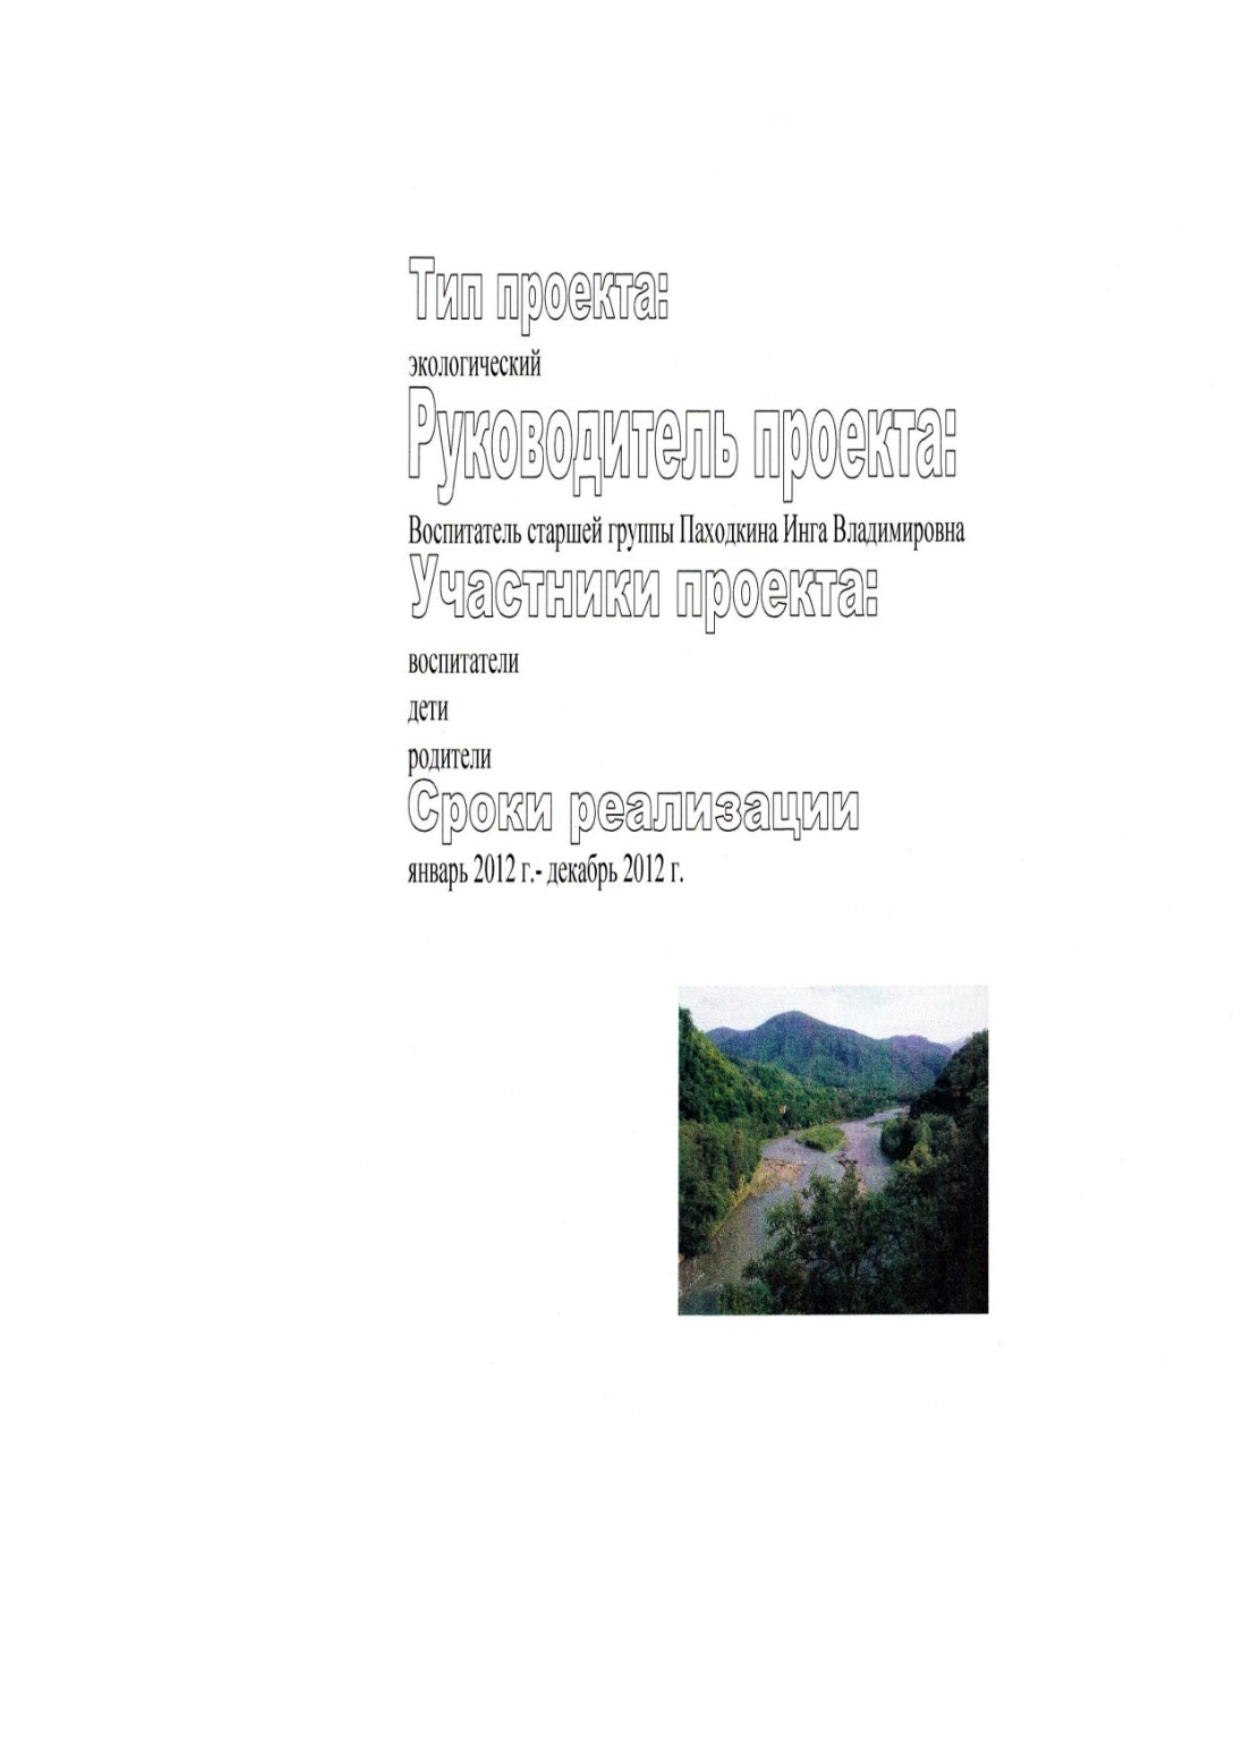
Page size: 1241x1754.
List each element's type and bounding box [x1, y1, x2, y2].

picture [361, 120, 1241, 1448]
